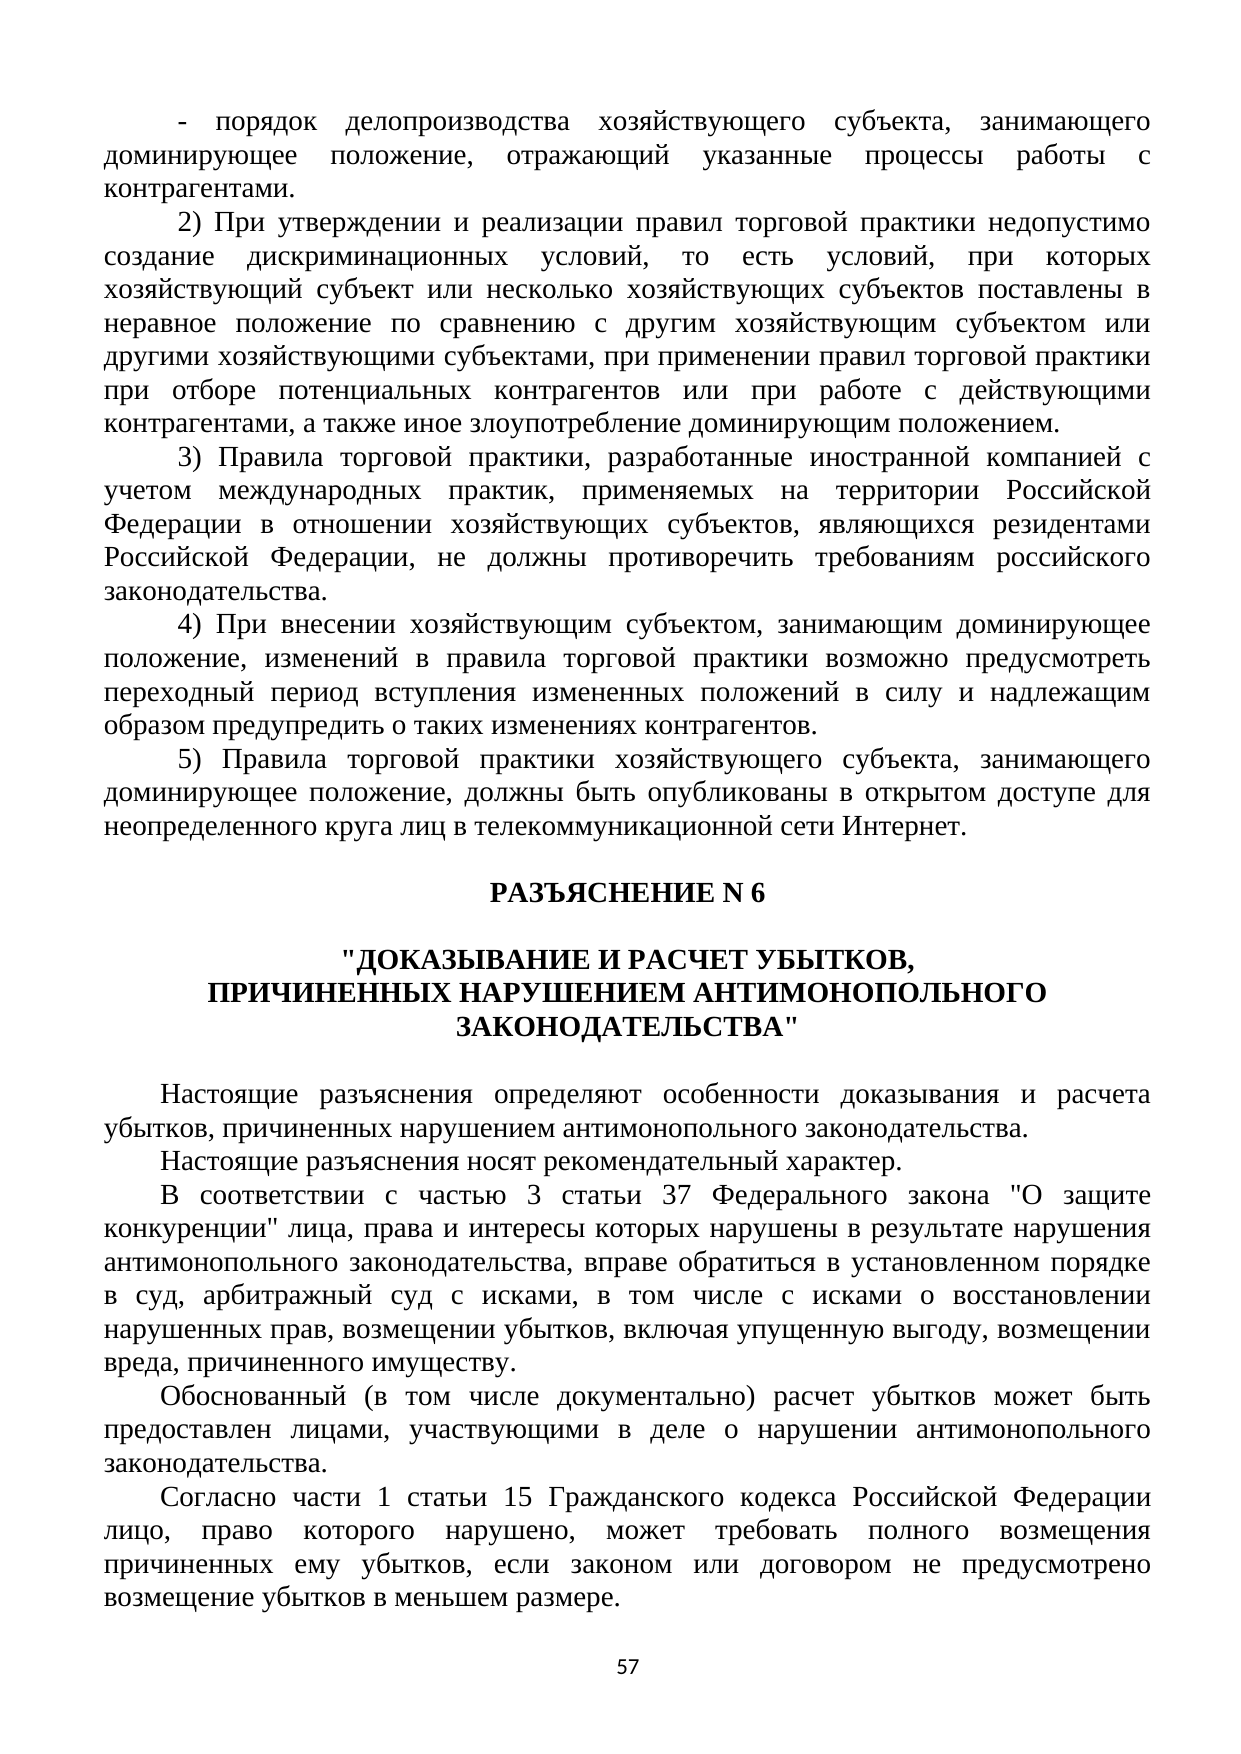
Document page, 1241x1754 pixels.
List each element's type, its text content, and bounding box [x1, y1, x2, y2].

text 4) При внесении хозяйствующим субъектом, занимающим доминирующее положение, изменений в правила торговой практики возможно предусмотреть переходный период вступления измененных положений в силу и надлежащим образом предупредить о таких изменениях контрагентов. [103, 607, 1152, 741]
text Настоящие разъяснения носят рекомендательный характер. [103, 1143, 1152, 1177]
text "ДОКАЗЫВАНИЕ И РАСЧЕТ УБЫТКОВ, [103, 942, 1152, 976]
text В соответствии с частью 3 статьи 37 Федерального закона "О защите конкуренции" лица, права и интересы которых нарушены в результате нарушения антимонопольного законодательства, вправе обратиться в установленном порядке в суд, арбитражный суд с исками, в том числе с исками о восстановлении нарушенных прав, возмещении убытков, включая упущенную выгоду, возмещении вреда, причиненного имуществу. [103, 1177, 1152, 1378]
text Обоснованный (в том числе документально) расчет убытков может быть предоставлен лицами, участвующими в деле о нарушении антимонопольного законодательства. [103, 1378, 1152, 1479]
text ПРИЧИНЕННЫХ НАРУШЕНИЕМ АНТИМОНОПОЛЬНОГО ЗАКОНОДАТЕЛЬСТВА" [103, 976, 1152, 1043]
text Настоящие разъяснения определяют особенности доказывания и расчета убытков, причиненных нарушением антимонопольного законодательства. [103, 1076, 1152, 1143]
text 2) При утверждении и реализации правил торговой практики недопустимо создание дискриминационных условий, то есть условий, при которых хозяйствующий субъект или несколько хозяйствующих субъектов поставлены в неравное положение по сравнению с другим хозяйствующим субъектом или другими хозяйствующими субъектами, при применении правил торговой практики при отборе потенциальных контрагентов или при работе с действующими контрагентами, а также иное злоупотребление доминирующим положением. [103, 204, 1152, 439]
text 3) Правила торговой практики, разработанные иностранной компанией с учетом международных практик, применяемых на территории Российской Федерации в отношении хозяйствующих субъектов, являющихся резидентами Российской Федерации, не должны противоречить требованиям российского законодательства. [103, 439, 1152, 607]
text 5) Правила торговой практики хозяйствующего субъекта, занимающего доминирующее положение, должны быть опубликованы в открытом доступе для неопределенного круга лиц в телекоммуникационной сети Интернет. [103, 741, 1152, 841]
text - порядок делопроизводства хозяйствующего субъекта, занимающего доминирующее положение, отражающий указанные процессы работы с контрагентами. [103, 103, 1152, 204]
text РАЗЪЯСНЕНИЕ N 6 [103, 875, 1152, 908]
text Согласно части 1 статьи 15 Гражданского кодекса Российской Федерации лицо, право которого нарушено, может требовать полного возмещения причиненных ему убытков, если законом или договором не предусмотрено возмещение убытков в меньшем размере. [103, 1479, 1152, 1613]
